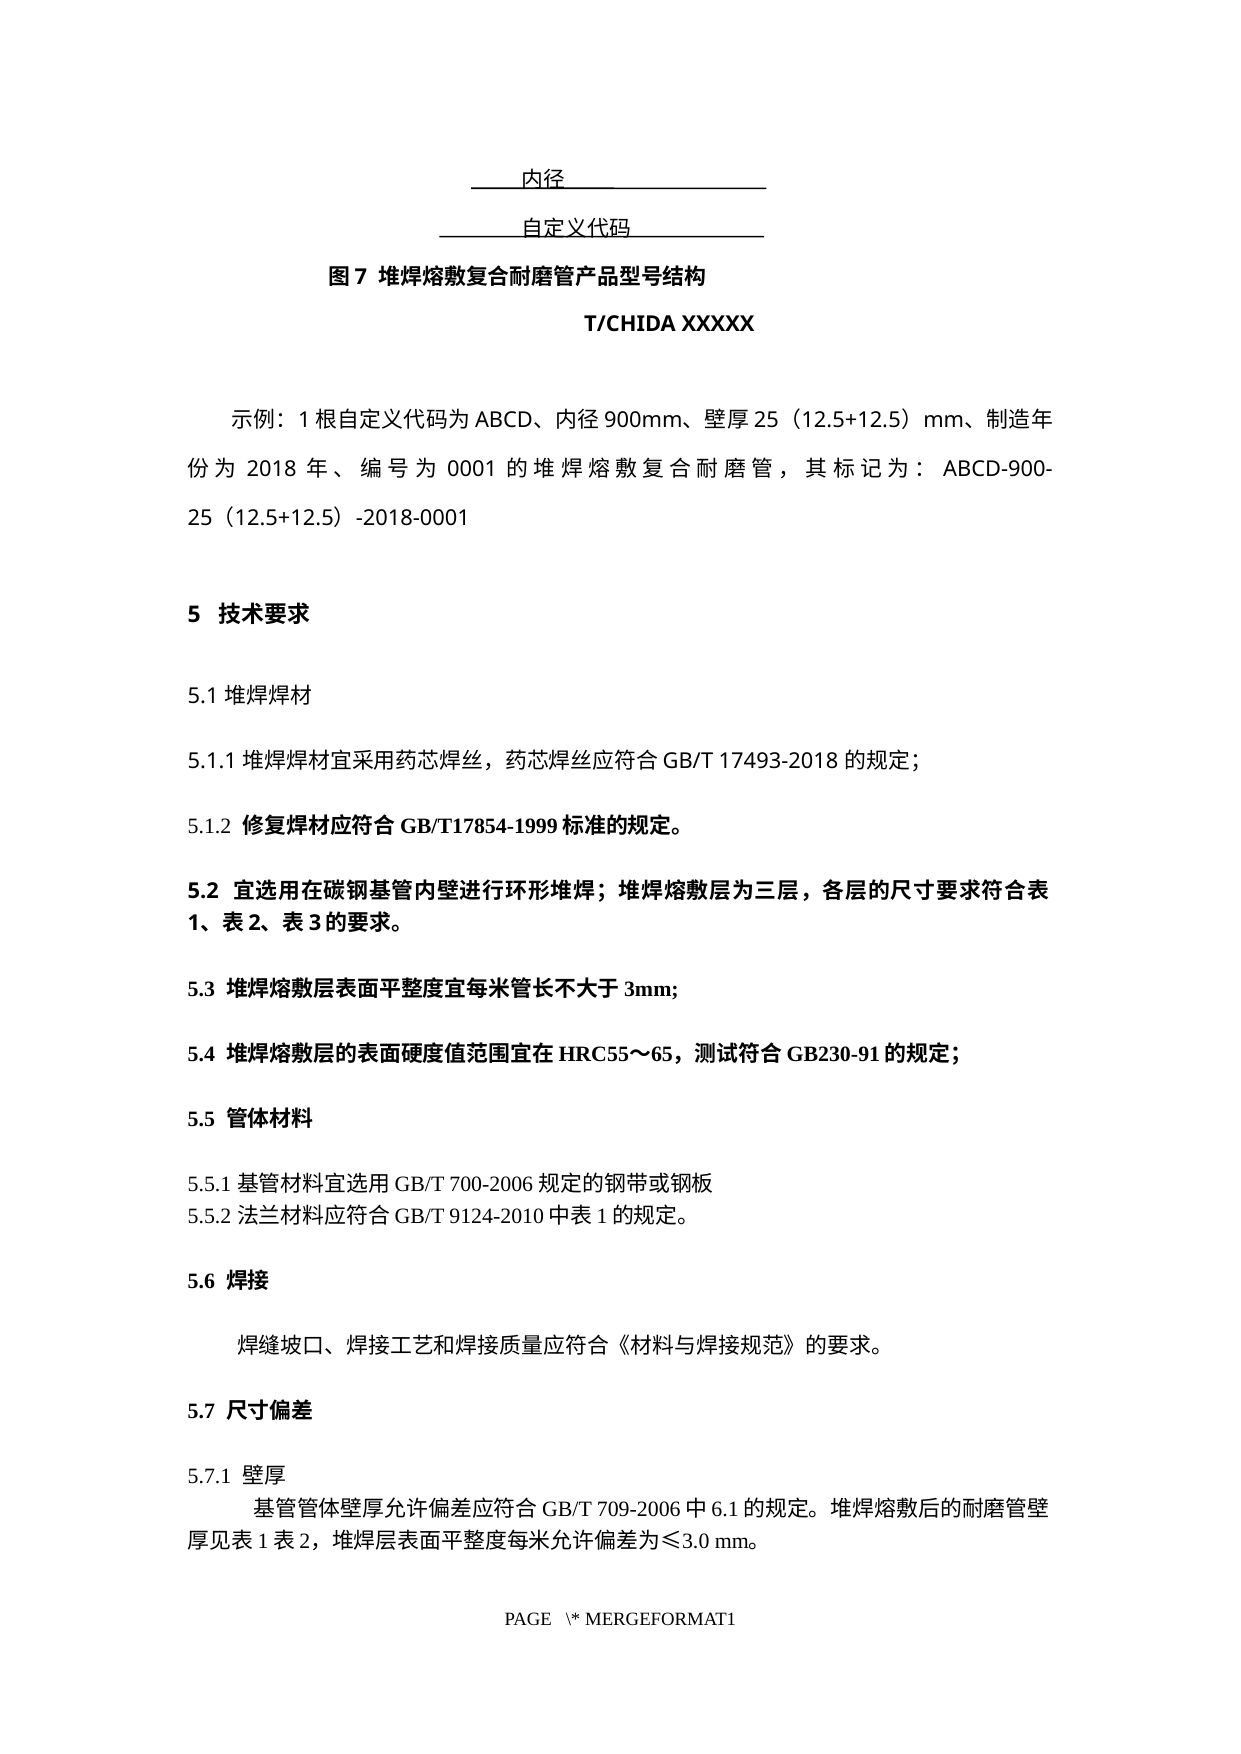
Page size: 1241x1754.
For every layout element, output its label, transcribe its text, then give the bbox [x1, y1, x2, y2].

text 5.3 堆焊熔敷层表面平整度宜每米管长不大于3mm; [187, 970, 1053, 1003]
text 5.4 堆焊熔敷层的表面硬度值范围宜在HRC55～65，测试符合GB230-91的规定； [187, 1035, 1053, 1068]
text 焊缝坡口、焊接工艺和焊接质量应符合《材料与焊接规范》的要求。 [187, 1328, 1053, 1360]
text 5.2 宜选用在碳钢基管内壁进行环形堆焊；堆焊熔敷层为三层，各层的尺寸要求符合表1、表2、表3的要求。 [187, 873, 1053, 938]
text 5.1.2 修复焊材应符合GB/T17854-1999标准的规定。 [187, 808, 1053, 840]
text 5 技术要求 [187, 580, 1053, 645]
text 5.5.2 法兰材料应符合GB/T 9124-2010中表1的规定。 [187, 1198, 1053, 1230]
text 图7 堆焊熔敷复合耐磨管产品型号结构 [187, 259, 1053, 291]
text 5.1 堆焊焊材 [187, 678, 1053, 710]
text 内径 [187, 162, 1053, 194]
text 5.6 焊接 [187, 1263, 1053, 1295]
text 5.7.1 壁厚 [187, 1458, 1053, 1490]
text 5.5.1 基管材料宜选用GB/T 700-2006 规定的钢带或钢板 [187, 1165, 1053, 1198]
text 厚见表1表2，堆焊层表面平整度每米允许偏差为≤3.0 mm。 [187, 1523, 1053, 1555]
text 自定义代码 [187, 210, 1053, 243]
text 5.7 尺寸偏差 [187, 1393, 1053, 1425]
text 基管管体壁厚允许偏差应符合GB/T 709-2006中6.1的规定。堆焊熔敷后的耐磨管壁 [253, 1490, 1053, 1523]
text T/CHIDA XXXXX [187, 307, 1053, 339]
text 5.1.1 堆焊焊材宜采用药芯焊丝，药芯焊丝应符合GB/T 17493-2018 的规定； [187, 743, 1053, 775]
text 示例：1根自定义代码为ABCD、内径900mm、壁厚25（12.5+12.5）mm、制造年份为2018年、编号为0001的堆焊熔敷复合耐磨管，其标记为：ABCD-900-25（12.5+12.5）-2018-0001 [187, 402, 1053, 532]
text 5.5 管体材料 [187, 1100, 1053, 1133]
